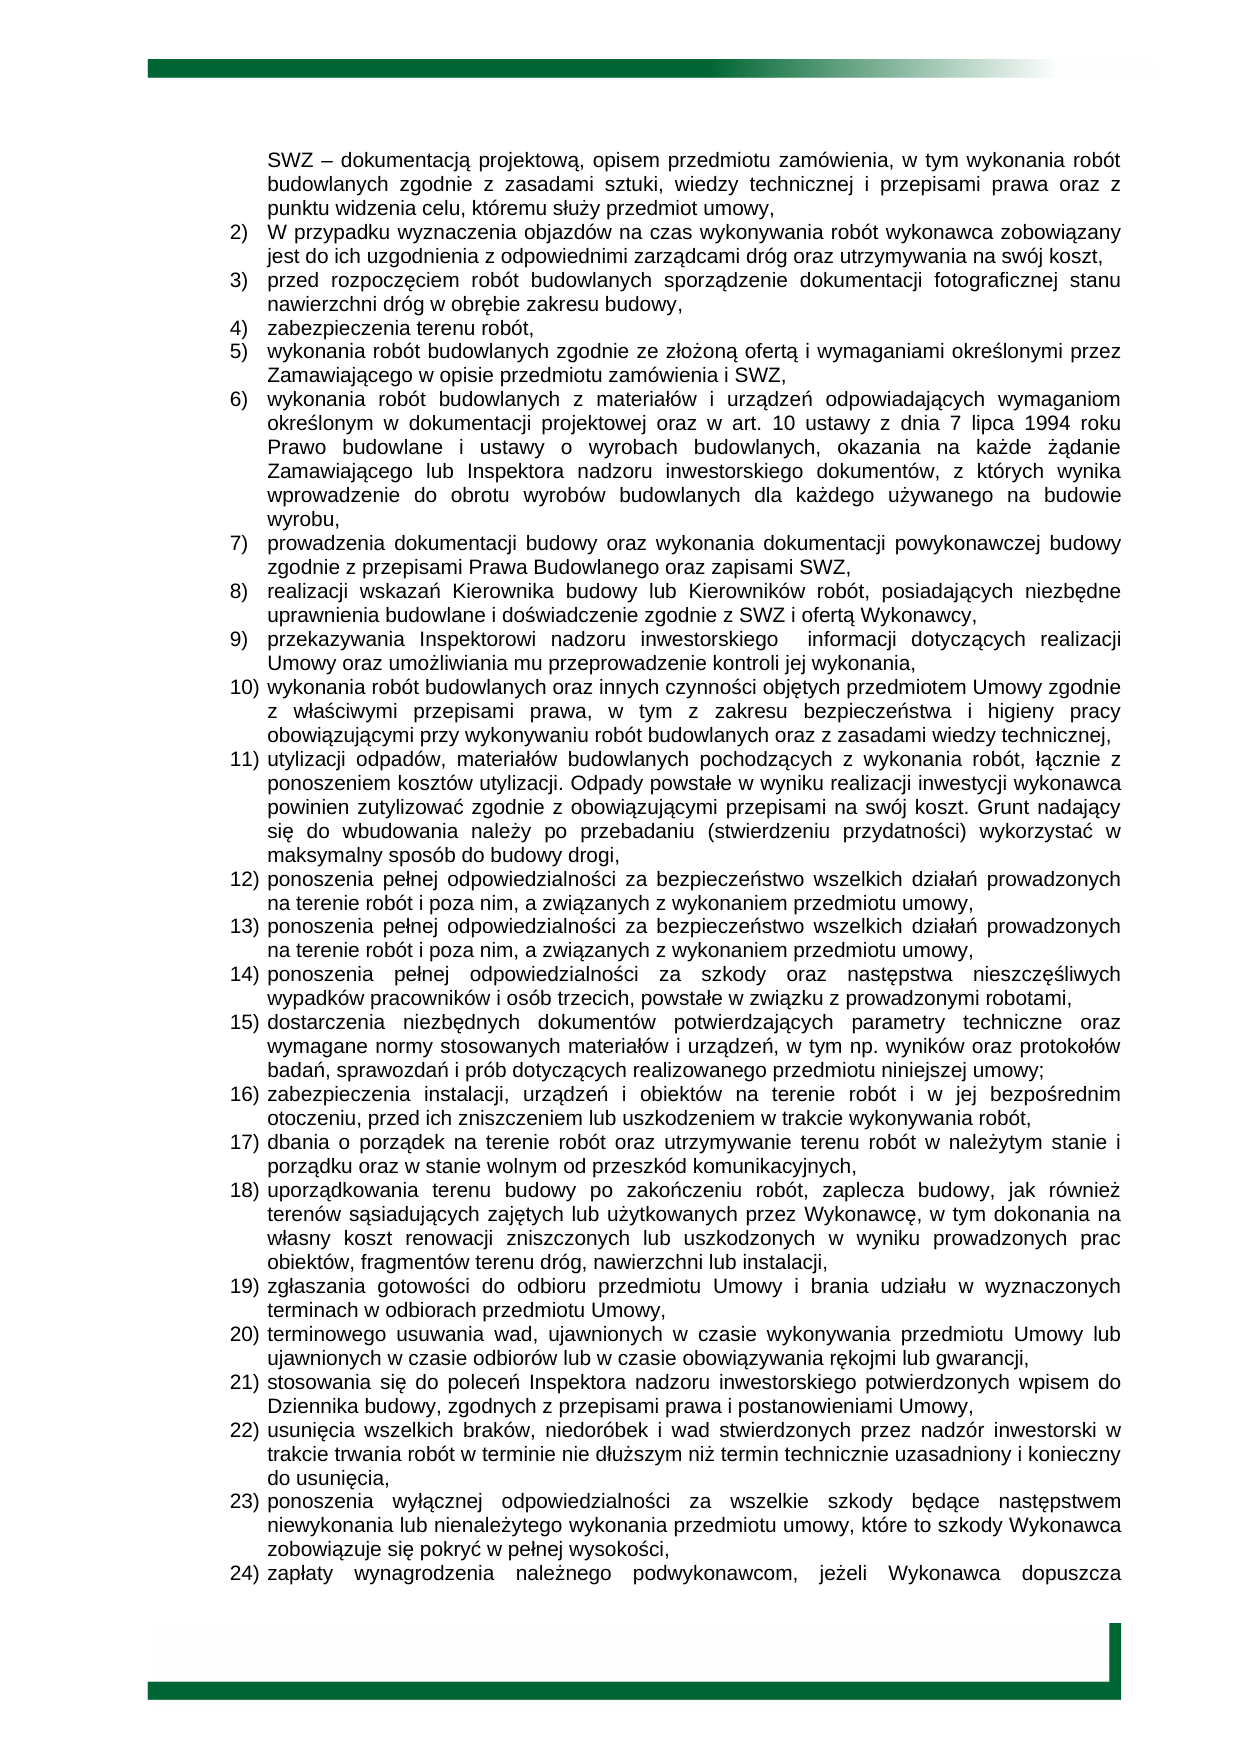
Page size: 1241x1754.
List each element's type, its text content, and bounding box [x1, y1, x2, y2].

list ponoszenia wyłącznej odpowiedzialności za wszelkie szkody będące następstwem niewykonania lub nienależytego wykonania przedmiotu umowy, które to szkody Wykonawca zobowiązuje się pokryć w pełnej wysokości, [229, 1489, 1122, 1561]
list zgłaszania gotowości do odbioru przedmiotu Umowy i brania udziału w wyznaczonych terminach w odbiorach przedmiotu Umowy, [229, 1274, 1122, 1322]
picture [147, 59, 1158, 78]
list terminowego usuwania wad, ujawnionych w czasie wykonywania przedmiotu Umowy lub ujawnionych w czasie odbiorów lub w czasie obowiązywania rękojmi lub gwarancji, [229, 1322, 1122, 1369]
list przekazywania Inspektorowi nadzoru inwestorskiego informacji dotyczących realizacji Umowy oraz umożliwiania mu przeprowadzenie kontroli jej wykonania, [229, 627, 1122, 675]
list realizacji wskazań Kierownika budowy lub Kierowników robót, posiadających niezbędne uprawnienia budowlane i doświadczenie zgodnie z SWZ i ofertą Wykonawcy, [229, 579, 1122, 627]
list dostarczenia niezbędnych dokumentów potwierdzających parametry techniczne oraz wymagane normy stosowanych materiałów i urządzeń, w tym np. wyników oraz protokołów badań, sprawozdań i prób dotyczących realizowanego przedmiotu niniejszej umowy; [229, 1010, 1122, 1082]
list wykonania robót budowlanych oraz innych czynności objętych przedmiotem Umowy zgodnie z właściwymi przepisami prawa, w tym z zakresu bezpieczeństwa i higieny pracy obowiązującymi przy wykonywaniu robót budowlanych oraz z zasadami wiedzy technicznej, [229, 675, 1122, 747]
list prowadzenia dokumentacji budowy oraz wykonania dokumentacji powykonawczej budowy zgodnie z przepisami Prawa Budowlanego oraz zapisami SWZ, [229, 531, 1122, 579]
list ponoszenia pełnej odpowiedzialności za szkody oraz następstwa nieszczęśliwych wypadków pracowników i osób trzecich, powstałe w związku z prowadzonymi robotami, [229, 962, 1122, 1010]
list usunięcia wszelkich braków, niedoróbek i wad stwierdzonych przez nadzór inwestorski w trakcie trwania robót w terminie nie dłuższym niż termin technicznie uzasadniony i konieczny do usunięcia, [229, 1417, 1122, 1489]
list zabezpieczenia instalacji, urządzeń i obiektów na terenie robót i w jej bezpośrednim otoczeniu, przed ich zniszczeniem lub uszkodzeniem w trakcie wykonywania robót, [229, 1082, 1122, 1130]
list ponoszenia pełnej odpowiedzialności za bezpieczeństwo wszelkich działań prowadzonych na terenie robót i poza nim, a związanych z wykonaniem przedmiotu umowy, [229, 914, 1122, 962]
list wykonania robót budowlanych zgodnie ze złożoną ofertą i wymaganiami określonymi przez Zamawiającego w opisie przedmiotu zamówienia i SWZ, [229, 339, 1122, 387]
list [229, 148, 1122, 219]
list W przypadku wyznaczenia objazdów na czas wykonywania robót wykonawca zobowiązany jest do ich uzgodnienia z odpowiednimi zarządcami dróg oraz utrzymywania na swój koszt, [229, 219, 1122, 267]
list wykonania robót budowlanych z materiałów i urządzeń odpowiadających wymaganiom określonym w dokumentacji projektowej oraz w art. 10 ustawy z dnia 7 lipca 1994 roku Prawo budowlane i ustawy o wyrobach budowlanych, okazania na każde żądanie Zamawiającego lub Inspektora nadzoru inwestorskiego dokumentów, z których wynika wprowadzenie do obrotu wyrobów budowlanych dla każdego używanego na budowie wyrobu, [229, 387, 1122, 531]
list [229, 1561, 1122, 1585]
list stosowania się do poleceń Inspektora nadzoru inwestorskiego potwierdzonych wpisem do Dziennika budowy, zgodnych z przepisami prawa i postanowieniami Umowy, [229, 1369, 1122, 1417]
list dbania o porządek na terenie robót oraz utrzymywanie terenu robót w należytym stanie i porządku oraz w stanie wolnym od przeszkód komunikacyjnych, [229, 1130, 1122, 1178]
picture [147, 1623, 1122, 1715]
list ponoszenia pełnej odpowiedzialności za bezpieczeństwo wszelkich działań prowadzonych na terenie robót i poza nim, a związanych z wykonaniem przedmiotu umowy, [229, 866, 1122, 914]
list przed rozpoczęciem robót budowlanych sporządzenie dokumentacji fotograficznej stanu nawierzchni dróg w obrębie zakresu budowy, [229, 267, 1122, 315]
list zabezpieczenia terenu robót, [229, 315, 1122, 339]
list utylizacji odpadów, materiałów budowlanych pochodzących z wykonania robót, łącznie z ponoszeniem kosztów utylizacji. Odpady powstałe w wyniku realizacji inwestycji wykonawca powinien zutylizować zgodnie z obowiązującymi przepisami na swój koszt. Grunt nadający się do wbudowania należy po przebadaniu (stwierdzeniu przydatności) wykorzystać w maksymalny sposób do budowy drogi, [229, 747, 1122, 866]
list uporządkowania terenu budowy po zakończeniu robót, zaplecza budowy, jak również terenów sąsiadujących zajętych lub użytkowanych przez Wykonawcę, w tym dokonania na własny koszt renowacji zniszczonych lub uszkodzonych w wyniku prowadzonych prac obiektów, fragmentów terenu dróg, nawierzchni lub instalacji, [229, 1178, 1122, 1274]
